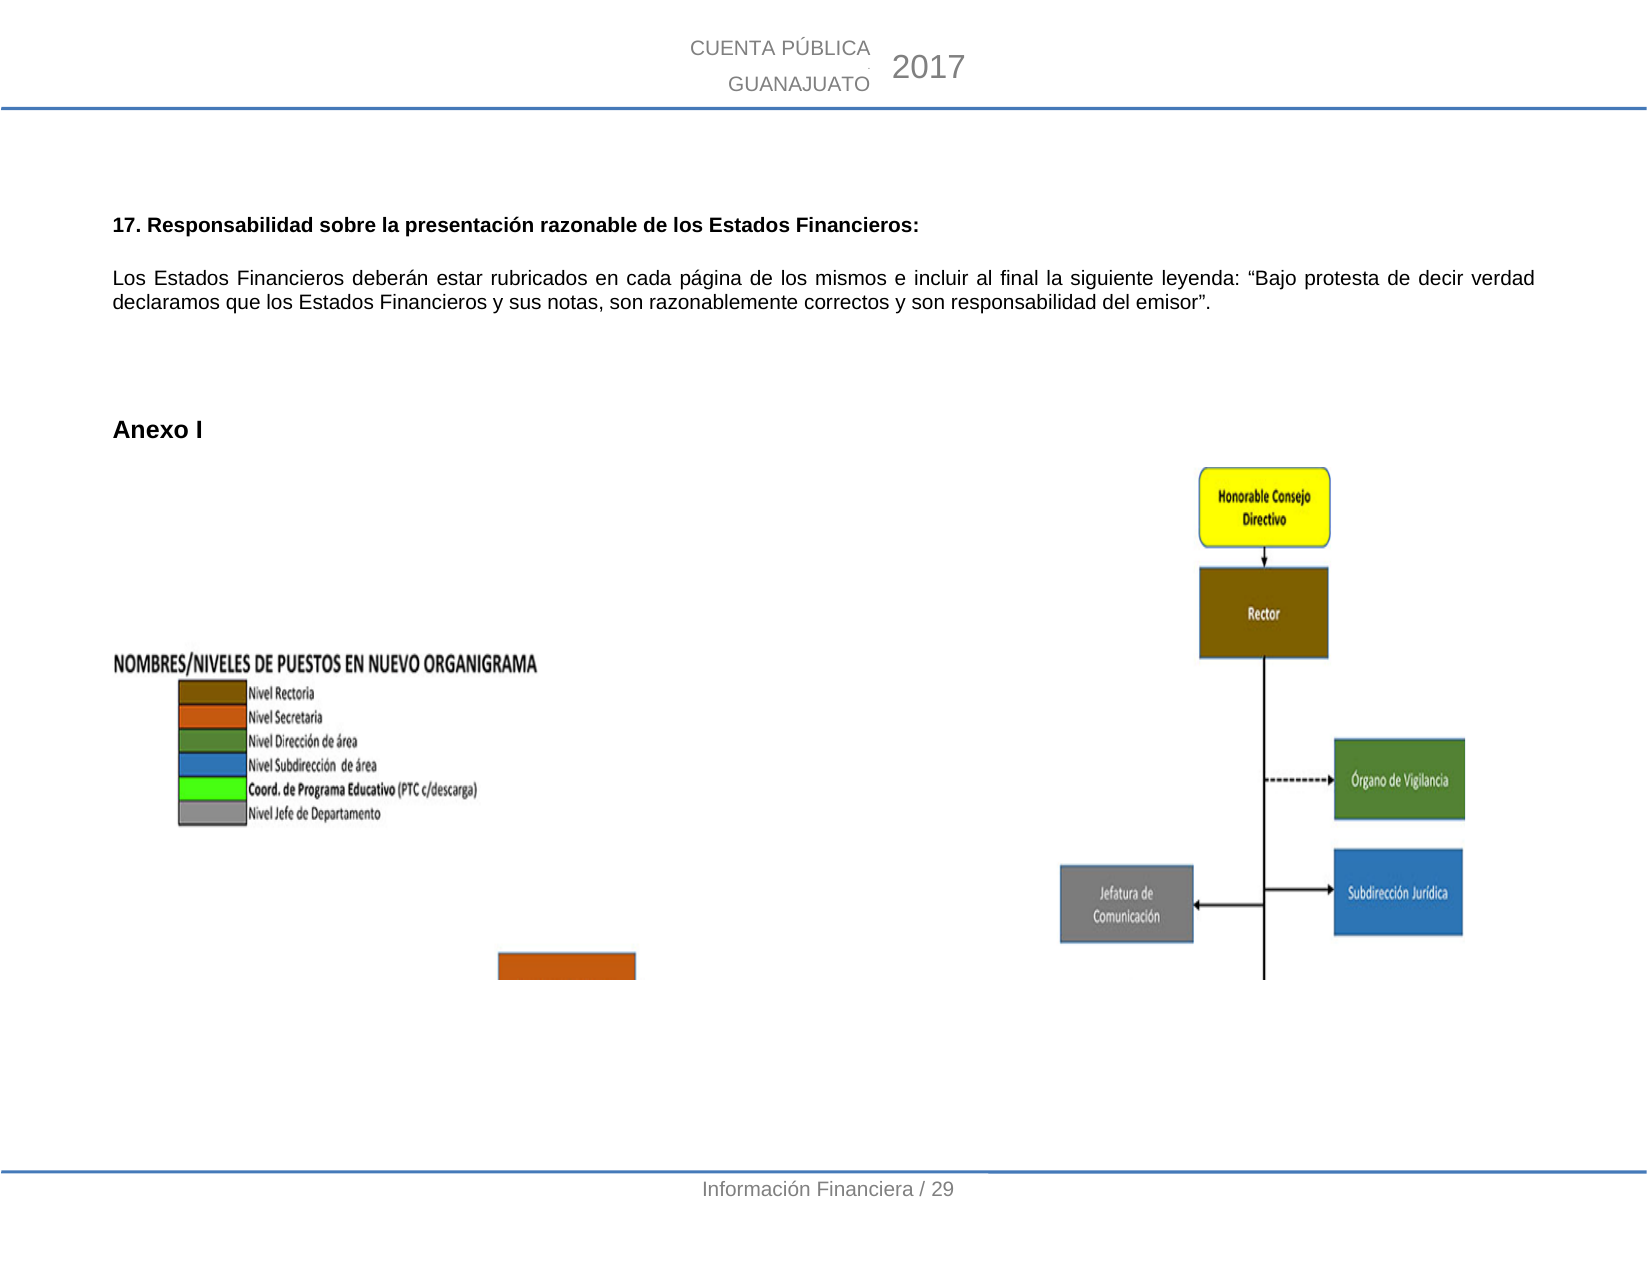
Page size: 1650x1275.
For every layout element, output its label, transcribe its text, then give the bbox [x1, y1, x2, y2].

text Los Estados Financieros deberán estar rubricados en cada página de los mismos e incluir al final la siguiente leyenda: “Bajo protesta de decir verdad declaramos que los Estados Financieros y sus notas, son razonablemente correctos y son responsabilidad del emisor”. [112, 266, 1538, 314]
text 17. Responsabilidad sobre la presentación razonable de los Estados Financieros: [112, 213, 1538, 237]
picture [112, 467, 1466, 980]
text Anexo I [112, 415, 1538, 443]
